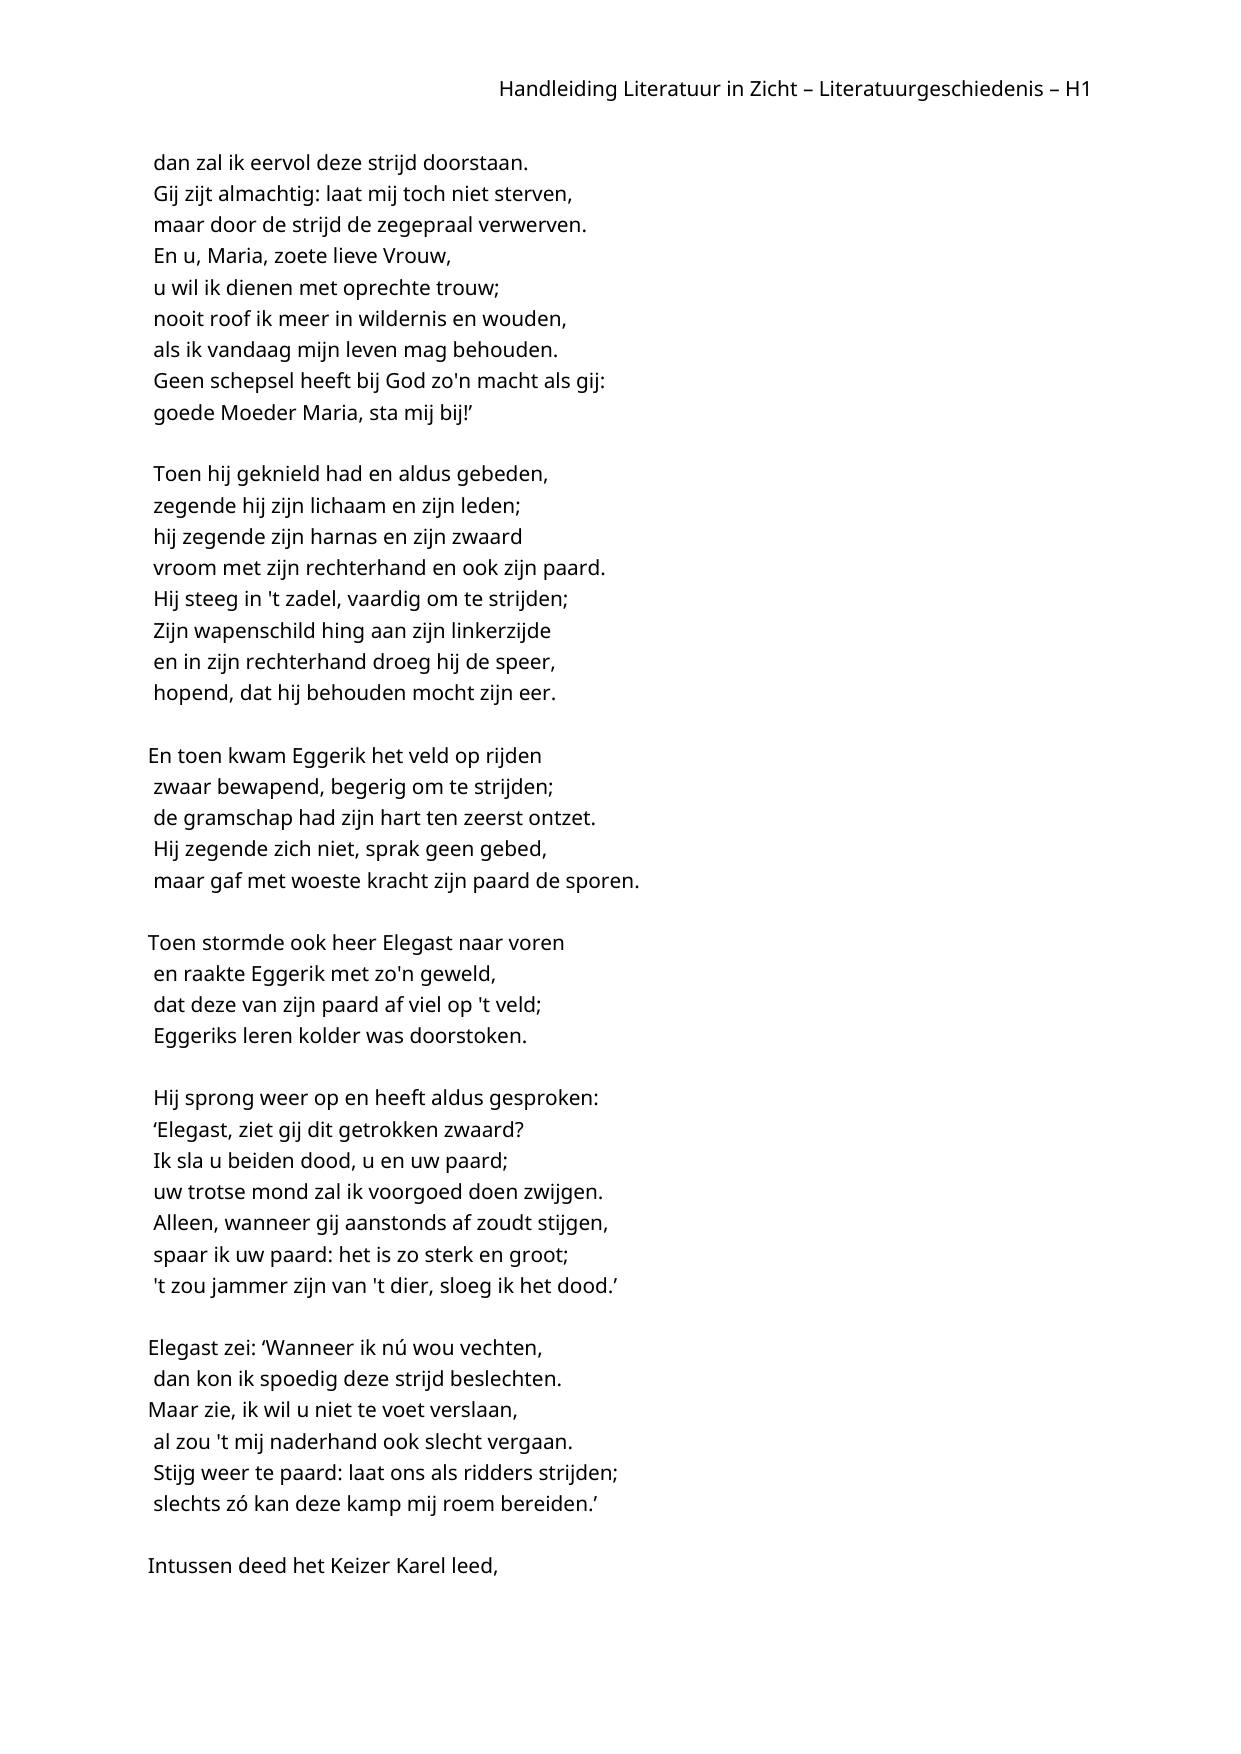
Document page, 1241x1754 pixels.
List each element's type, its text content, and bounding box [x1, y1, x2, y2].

text uw trotse mond zal ik voorgoed doen zwijgen. [148, 1177, 1093, 1206]
text Intussen deed het Keizer Karel leed, [148, 1551, 1093, 1580]
text nooit roof ik meer in wildernis en wouden, [148, 304, 1093, 332]
text Hij steeg in 't zadel, vaardig om te strijden; [148, 584, 1093, 613]
text dat deze van zijn paard af viel op 't veld; [148, 990, 1093, 1019]
text slechts zó kan deze kamp mij roem bereiden.’ [148, 1489, 1093, 1518]
text Ik sla u beiden dood, u en uw paard; [148, 1146, 1093, 1174]
text Alleen, wanneer gij aanstonds af zoudt stijgen, [148, 1208, 1093, 1237]
text hopend, dat hij behouden mocht zijn eer. [148, 678, 1093, 707]
text Elegast zei: ‘Wanneer ik nú wou vechten, [148, 1333, 1093, 1361]
text Maar zie, ik wil u niet te voet verslaan, [148, 1396, 1093, 1424]
text en raakte Eggerik met zo'n geweld, [148, 959, 1093, 987]
text Toen hij geknield had en aldus gebeden, [148, 459, 1093, 488]
text Gij zijt almachtig: laat mij toch niet sterven, [148, 179, 1093, 207]
text dan zal ik eervol deze strijd doorstaan. [148, 148, 1093, 176]
text 't zou jammer zijn van 't dier, sloeg ik het dood.’ [148, 1271, 1093, 1299]
text En u, Maria, zoete lieve Vrouw, [148, 241, 1093, 270]
text Toen stormde ook heer Elegast naar voren [148, 928, 1093, 956]
text spaar ik uw paard: het is zo sterk en groot; [148, 1240, 1093, 1268]
text Eggeriks leren kolder was doorstoken. [148, 1022, 1093, 1050]
text Zijn wapenschild hing aan zijn linkerzijde [148, 616, 1093, 644]
text en in zijn rechterhand droeg hij de speer, [148, 647, 1093, 676]
text Hij sprong weer op en heeft aldus gesproken: [148, 1083, 1093, 1112]
text vroom met zijn rechterhand en ook zijn paard. [148, 553, 1093, 582]
text zegende hij zijn lichaam en zijn leden; [148, 491, 1093, 519]
text ‘Elegast, ziet gij dit getrokken zwaard? [148, 1115, 1093, 1143]
text Geen schepsel heeft bij God zo'n macht als gij: [148, 366, 1093, 395]
text hij zegende zijn harnas en zijn zwaard [148, 522, 1093, 551]
text Stijg weer te paard: laat ons als ridders strijden; [148, 1458, 1093, 1486]
text dan kon ik spoedig deze strijd beslechten. [148, 1364, 1093, 1393]
text maar gaf met woeste kracht zijn paard de sporen. [148, 866, 1093, 894]
text zwaar bewapend, begerig om te strijden; [148, 772, 1093, 801]
text goede Moeder Maria, sta mij bij!’ [148, 398, 1093, 426]
text Hij zegende zich niet, sprak geen gebed, [148, 834, 1093, 863]
text En toen kwam Eggerik het veld op rijden [148, 741, 1093, 769]
text de gramschap had zijn hart ten zeerst ontzet. [148, 803, 1093, 832]
text als ik vandaag mijn leven mag behouden. [148, 335, 1093, 363]
text al zou 't mij naderhand ook slecht vergaan. [148, 1427, 1093, 1455]
text maar door de strijd de zegepraal verwerven. [148, 210, 1093, 238]
text u wil ik dienen met oprechte trouw; [148, 273, 1093, 301]
